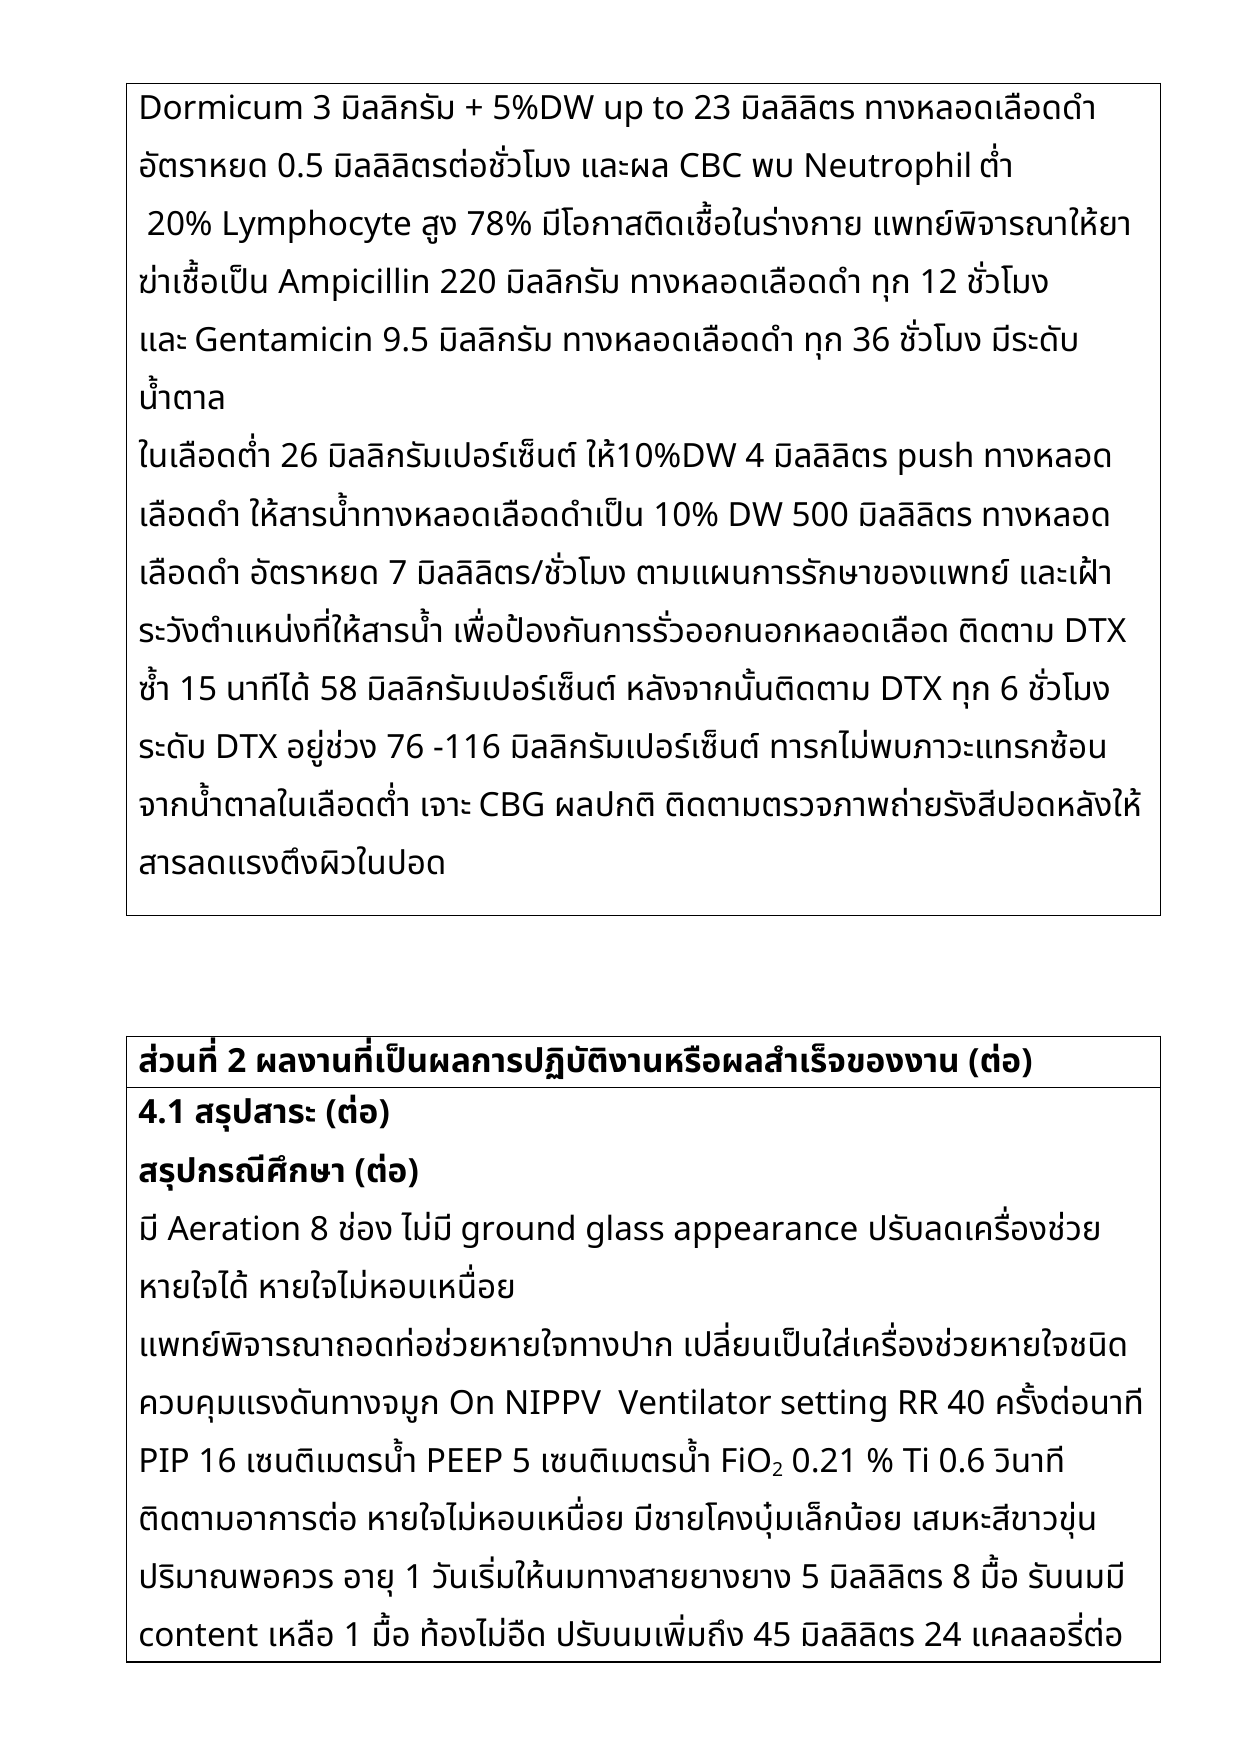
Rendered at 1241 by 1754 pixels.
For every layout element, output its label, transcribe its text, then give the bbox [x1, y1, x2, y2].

table_header ส่วนที่ 2 ผลงานที่เป็นผลการปฏิบัติงานหรือผลสำเร็จของงาน (ต่อ) [127, 1037, 1160, 1087]
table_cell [127, 1088, 1160, 1661]
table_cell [127, 84, 1160, 915]
